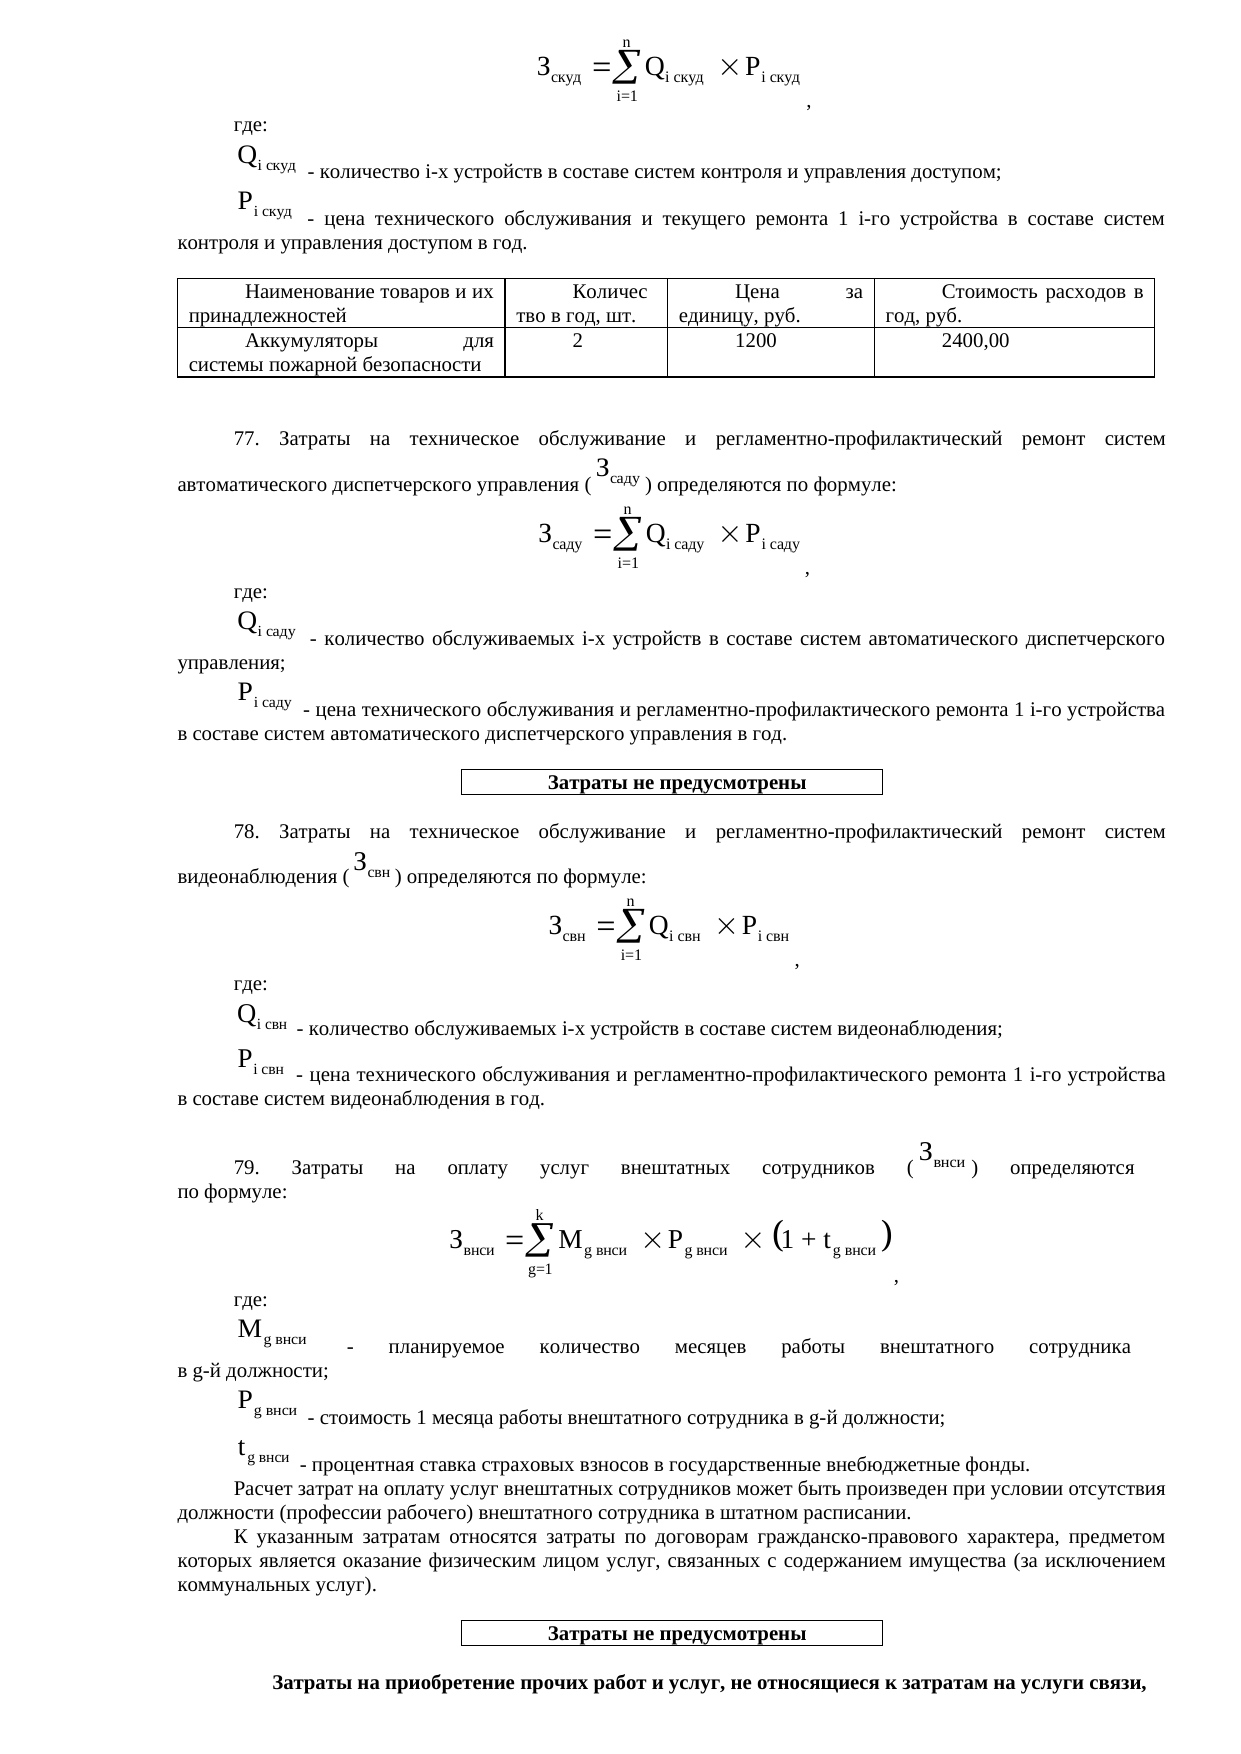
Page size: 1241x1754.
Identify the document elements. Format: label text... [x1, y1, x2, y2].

text - количество обслуживаемых i-х устройств в составе систем автоматического диспетчерского управления; [177, 603, 1167, 674]
text - планируемое количество месяцев работы внештатного сотрудника в g-й должности; [177, 1311, 1167, 1382]
text где: [177, 971, 1167, 995]
text , [177, 496, 1167, 579]
table_header Количество в год, шт. [506, 279, 667, 327]
table_header Наименование товаров и их принадлежностей [178, 279, 504, 327]
text , [177, 1203, 1167, 1287]
text 77. Затраты на техническое обслуживание и регламентно-профилактический ремонт систем автоматического диспетчерского управления () определяются по формуле: [177, 426, 1167, 496]
text - цена технического обслуживания и регламентно-профилактического ремонта 1 i-го устройства в составе систем автоматического диспетчерского управления в год. [177, 674, 1167, 745]
text 79. Затраты на оплату услуг внештатных сотрудников () определяются по формуле: [177, 1134, 1167, 1203]
table_cell 1200 [668, 328, 874, 376]
table_header Стоимость расходов в год, руб. [875, 279, 1154, 327]
text где: [177, 579, 1167, 603]
text - процентная ставка страховых взносов в государственные внебюджетные фонды. [177, 1429, 1167, 1476]
text - количество обслуживаемых i-х устройств в составе систем видеонаблюдения; [177, 995, 1167, 1040]
text - цена технического обслуживания и текущего ремонта 1 i-го устройства в составе систем контроля и управления доступом в год. [177, 183, 1167, 254]
text К указанным затратам относятся затраты по договорам гражданско-правового характера, предметом которых является оказание физическим лицом услуг, связанных с содержанием имущества (за исключением коммунальных услуг). [177, 1524, 1167, 1596]
text где: [177, 1287, 1167, 1311]
text где: [177, 112, 1167, 136]
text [177, 1670, 1167, 1694]
table_header Затраты не предусмотрены [462, 1621, 882, 1645]
text , [177, 29, 1167, 112]
table_cell 2 [506, 328, 667, 376]
text - стоимость 1 месяца работы внештатного сотрудника в g-й должности; [177, 1382, 1167, 1429]
text , [177, 888, 1167, 971]
text Расчет затрат на оплату услуг внештатных сотрудников может быть произведен при условии отсутствия должности (профессии рабочего) внештатного сотрудника в штатном расписании. [177, 1476, 1167, 1524]
table_header Цена за единицу, руб. [668, 279, 874, 327]
text - количество i-х устройств в составе систем контроля и управления доступом; [177, 136, 1167, 183]
text - цена технического обслуживания и регламентно-профилактического ремонта 1 i-го устройства в составе систем видеонаблюдения в год. [177, 1040, 1167, 1109]
table_header Затраты не предусмотрены [462, 770, 882, 794]
table_cell 2400,00 [875, 328, 1154, 376]
table_cell Аккумуляторы для системы пожарной безопасности [178, 328, 504, 376]
text 78. Затраты на техническое обслуживание и регламентно-профилактический ремонт систем видеонаблюдения () определяются по формуле: [177, 819, 1167, 888]
